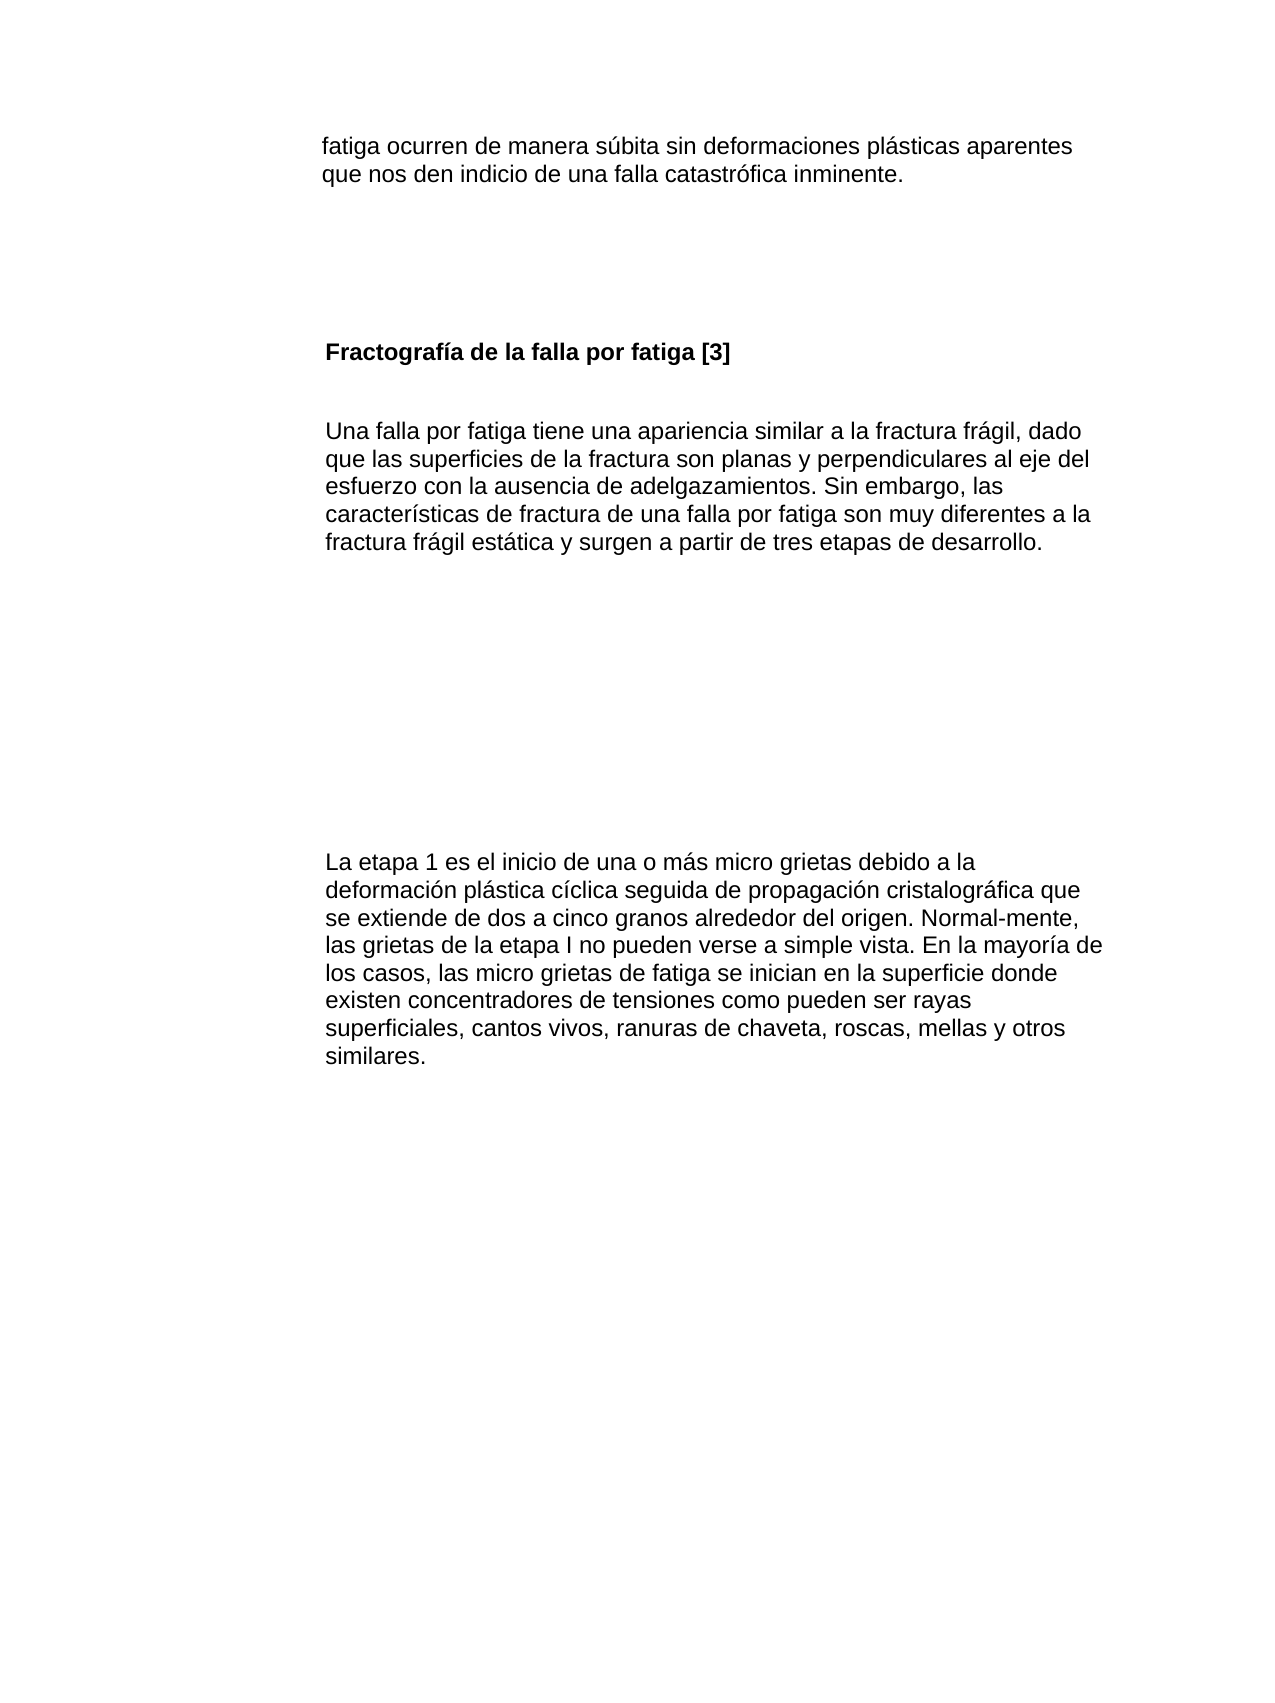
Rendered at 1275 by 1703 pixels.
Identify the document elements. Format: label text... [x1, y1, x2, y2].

text Fractografía de la falla por fatiga [3] [325, 338, 832, 366]
text Una falla por fatiga tiene una apariencia similar a la fractura frágil, dado que las superficies de la fractura son planas y perpendiculares al eje del esfuerzo con la ausencia de adelgazamientos. Sin embargo, las características de fractura de una falla por fatiga son muy diferentes a la fractura frágil estática y surgen a partir de tres etapas de desarrollo. [325, 417, 1106, 555]
text fatiga ocurren de manera súbita sin deformaciones plásticas aparentes que nos den indicio de una falla catastrófica inminente. [322, 132, 1106, 187]
text La etapa 1 es el inicio de una o más micro grietas debido a la deformación plástica cíclica seguida de propagación cristalográfica que se extiende de dos a cinco granos alrededor del origen. Normal-mente, las grietas de la etapa I no pueden verse a simple vista. En la mayoría de los casos, las micro grietas de fatiga se inician en la superficie donde existen concentradores de tensiones como pueden ser rayas superficiales, cantos vivos, ranuras de chaveta, roscas, mellas y otros similares. [325, 848, 1106, 1069]
